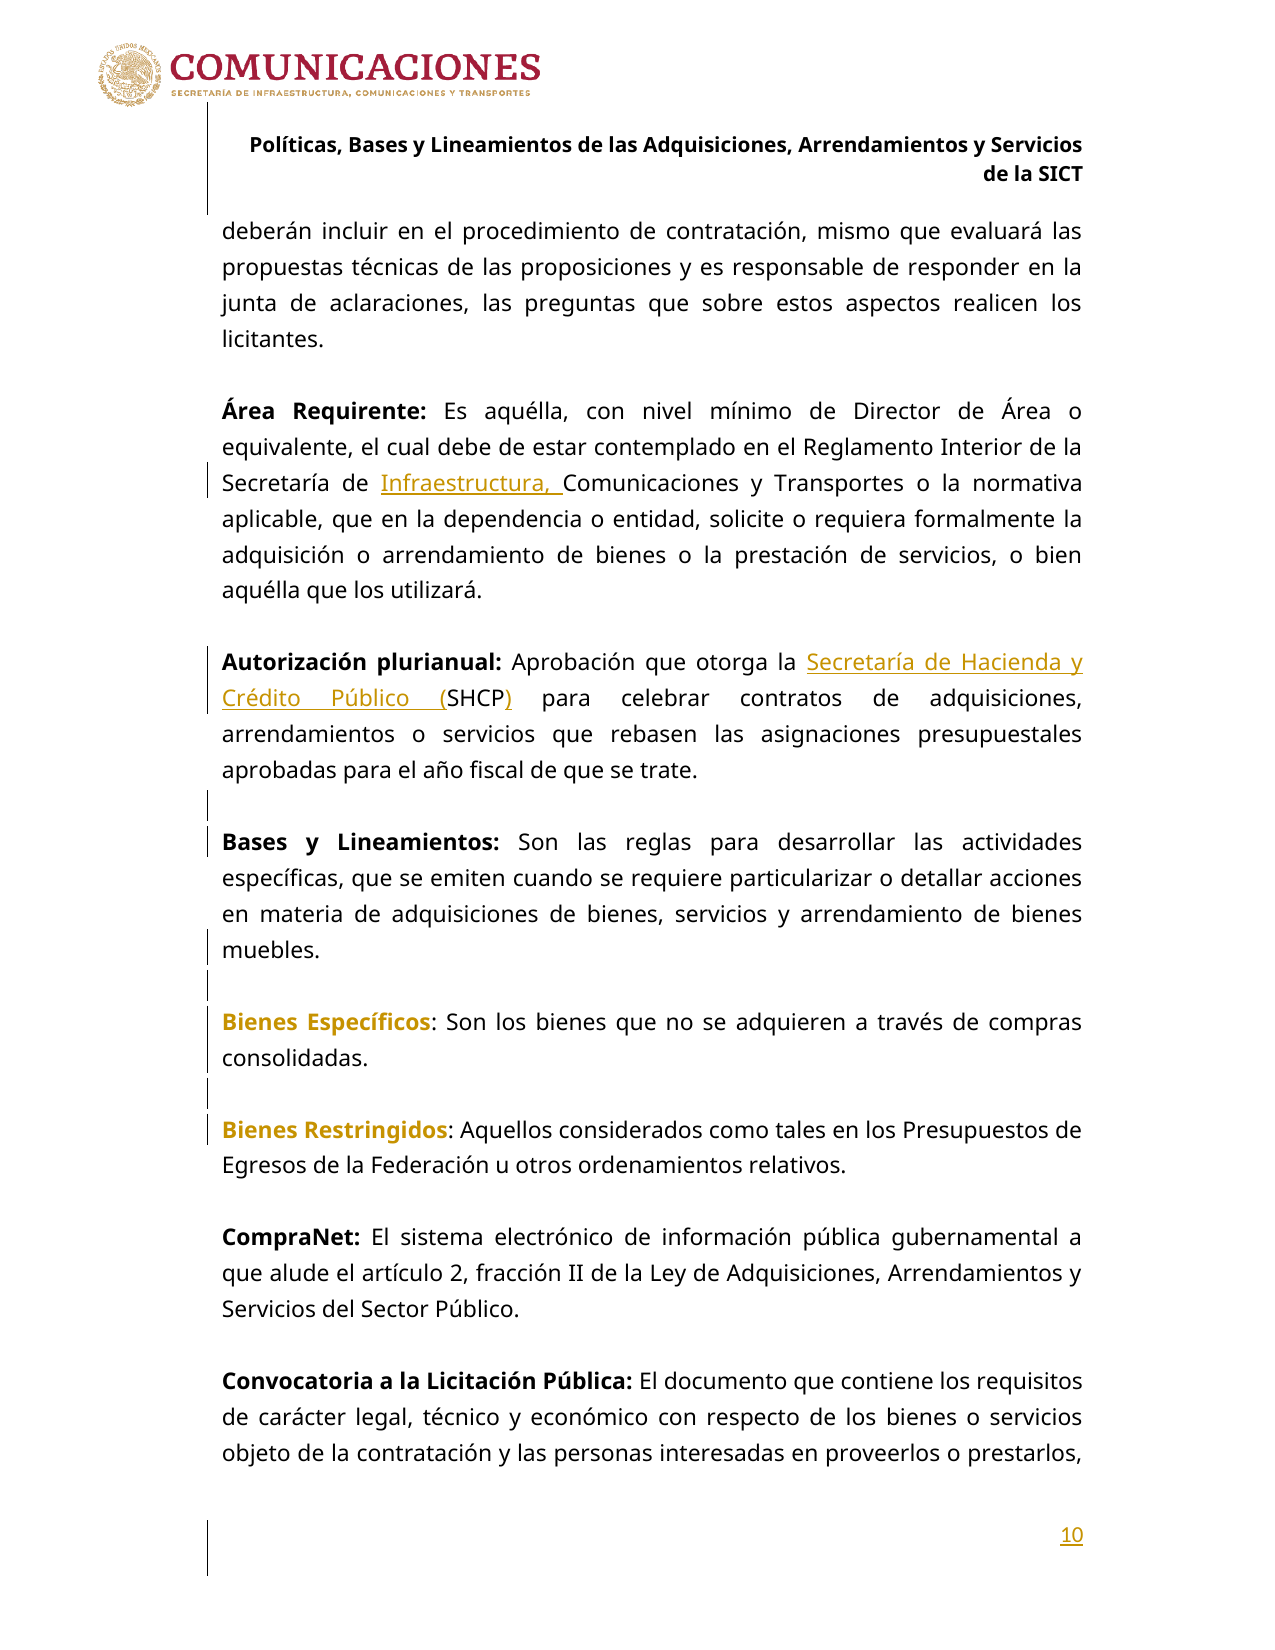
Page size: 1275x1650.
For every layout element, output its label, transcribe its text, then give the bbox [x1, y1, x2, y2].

text Bienes Restringidos: Aquellos considerados como tales en los Presupuestos de Egresos de la Federación u otros ordenamientos relativos. [222, 1113, 1083, 1181]
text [222, 215, 1083, 354]
picture [88, 34, 550, 113]
text Área Requirente: Es aquélla, con nivel mínimo de Director de Área o equivalente, el cual debe de estar contemplado en el Reglamento Interior de la Secretaría de Comunicaciones y Transportes o la normativa aplicable, que en la dependencia o entidad, solicite o requiera formalmente la adquisición o arrendamiento de bienes o la prestación de servicios, o bien aquélla que los utilizará. [222, 395, 1083, 606]
text CompraNet: El sistema electrónico de información pública gubernamental a que alude el artículo 2, fracción II de la Ley de Adquisiciones, Arrendamientos y Servicios del Sector Público. [222, 1221, 1083, 1324]
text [222, 1365, 1083, 1468]
text Bienes Específicos: Son los bienes que no se adquieren a través de compras consolidadas. [222, 1006, 1083, 1073]
text Autorización plurianual: Aprobación que otorga la SHCP para celebrar contratos de adquisiciones, arrendamientos o servicios que rebasen las asignaciones presupuestales aprobadas para el año fiscal de que se trate. [222, 646, 1083, 785]
text Bases y Lineamientos: Son las reglas para desarrollar las actividades específicas, que se emiten cuando se requiere particularizar o detallar acciones en materia de adquisiciones de bienes, servicios y arrendamiento de bienes muebles. [222, 826, 1083, 965]
